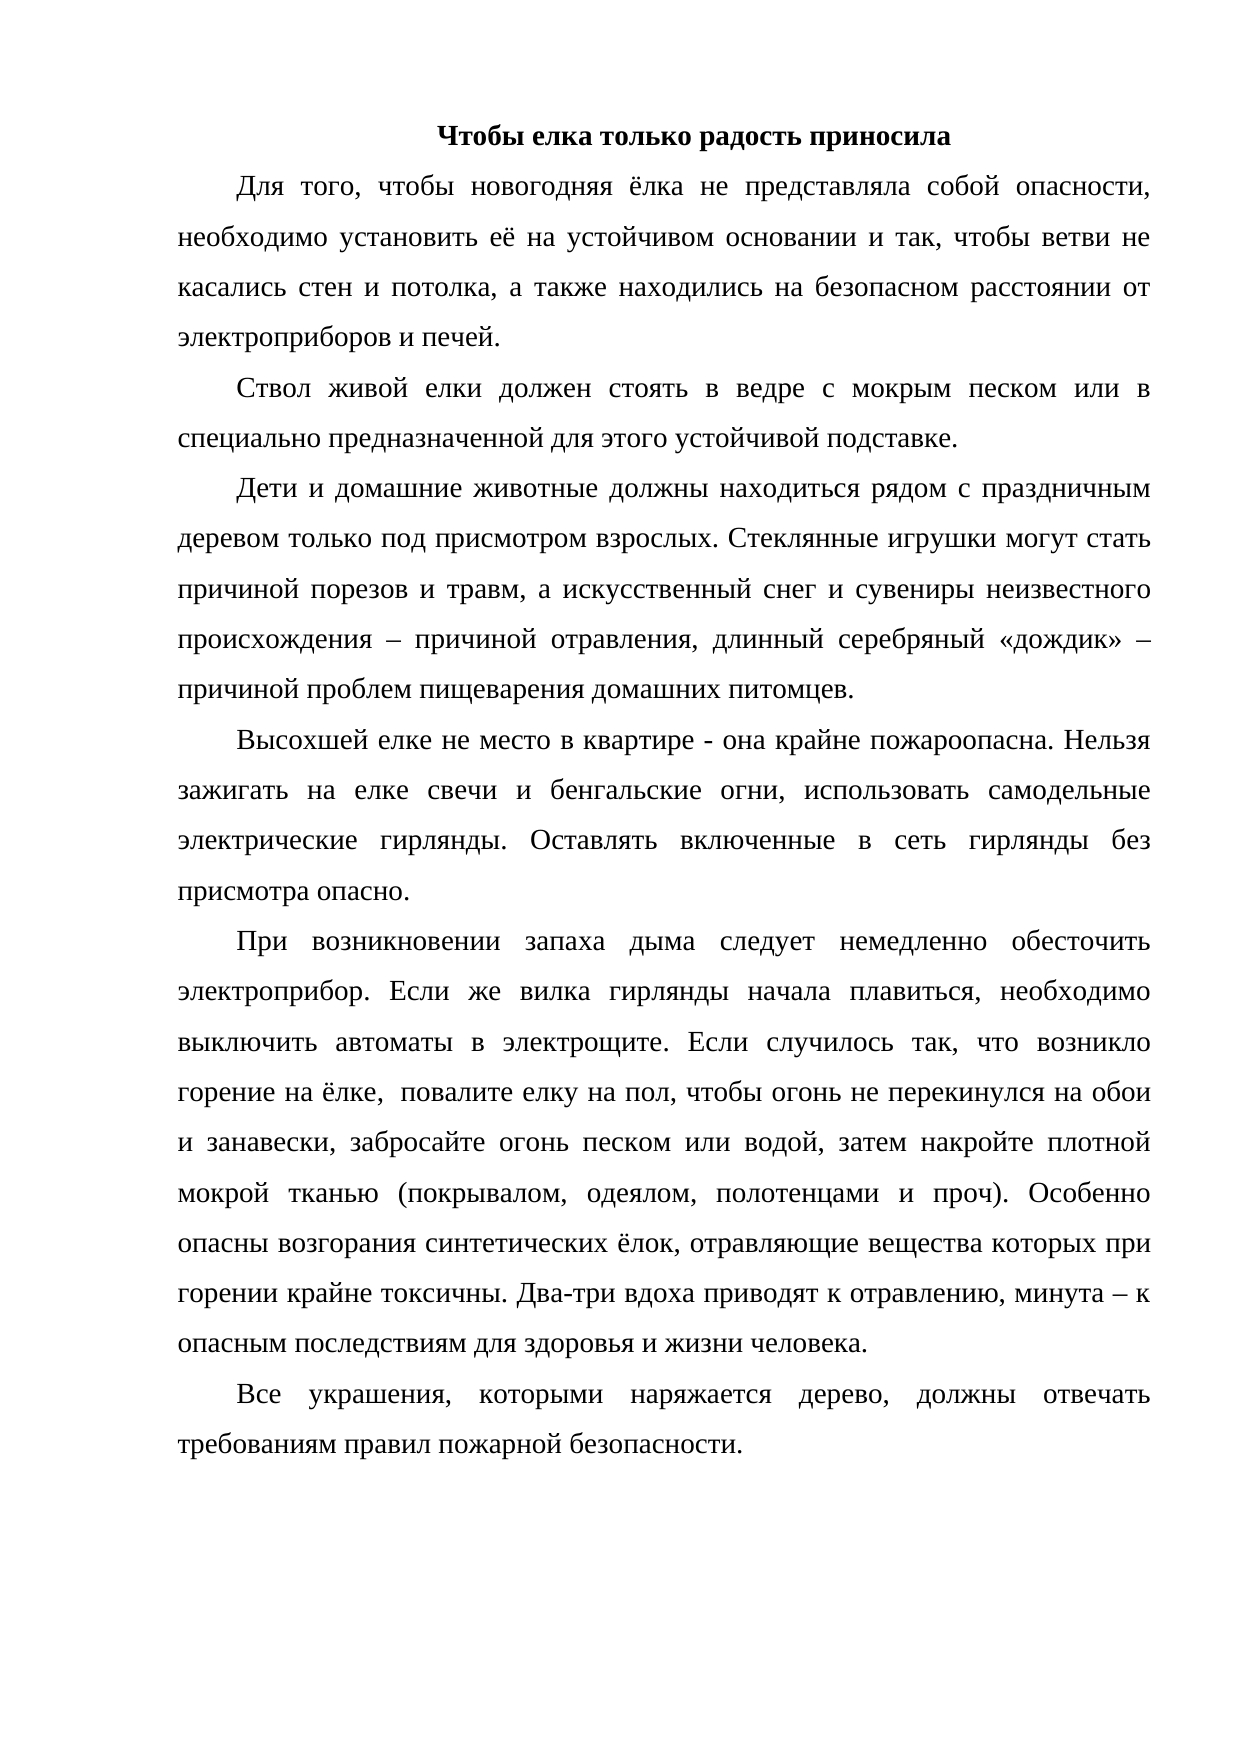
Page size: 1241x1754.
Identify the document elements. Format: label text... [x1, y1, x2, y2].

text Чтобы елка только радость приносила [177, 118, 1152, 152]
text Высохшей елке не место в квартире - она крайне пожароопасна. Нельзя зажигать на елке свечи и бенгальские огни, использовать самодельные электрические гирлянды. Оставлять включенные в сеть гирлянды без присмотра опасно. [177, 722, 1152, 906]
text Дети и домашние животные должны находиться рядом с праздничным деревом только под присмотром взрослых. Стеклянные игрушки могут стать причиной порезов и травм, а искусственный снег и сувениры неизвестного происхождения – причиной отравления, длинный серебряный «дождик» – причиной проблем пищеварения домашних питомцев. [177, 470, 1152, 705]
text Для того, чтобы новогодняя ёлка не представляла собой опасности, необходимо установить её на устойчивом основании и так, чтобы ветви не касались стен и потолка, а также находились на безопасном расстоянии от электроприборов и печей. [177, 168, 1152, 353]
text Все украшения, которыми наряжается дерево, должны отвечать требованиям правил пожарной безопасности. [177, 1376, 1152, 1460]
text Ствол живой елки должен стоять в ведре с мокрым песком или в специально предназначенной для этого устойчивой подставке. [177, 370, 1152, 453]
text При возникновении запаха дыма следует немедленно обесточить электроприбор. Если же вилка гирлянды начала плавиться, необходимо выключить автоматы в электрощите. Если случилось так, что возникло горение на ёлке, повалите елку на пол, чтобы огонь не перекинулся на обои и занавески, забросайте огонь песком или водой, затем накройте плотной мокрой тканью (покрывалом, одеялом, полотенцами и проч). Особенно опасны возгорания синтетических ёлок, отравляющие вещества которых при горении крайне токсичны. Два-три вдоха приводят к отравлению, минута – к опасным последствиям для здоровья и жизни человека. [177, 923, 1152, 1359]
